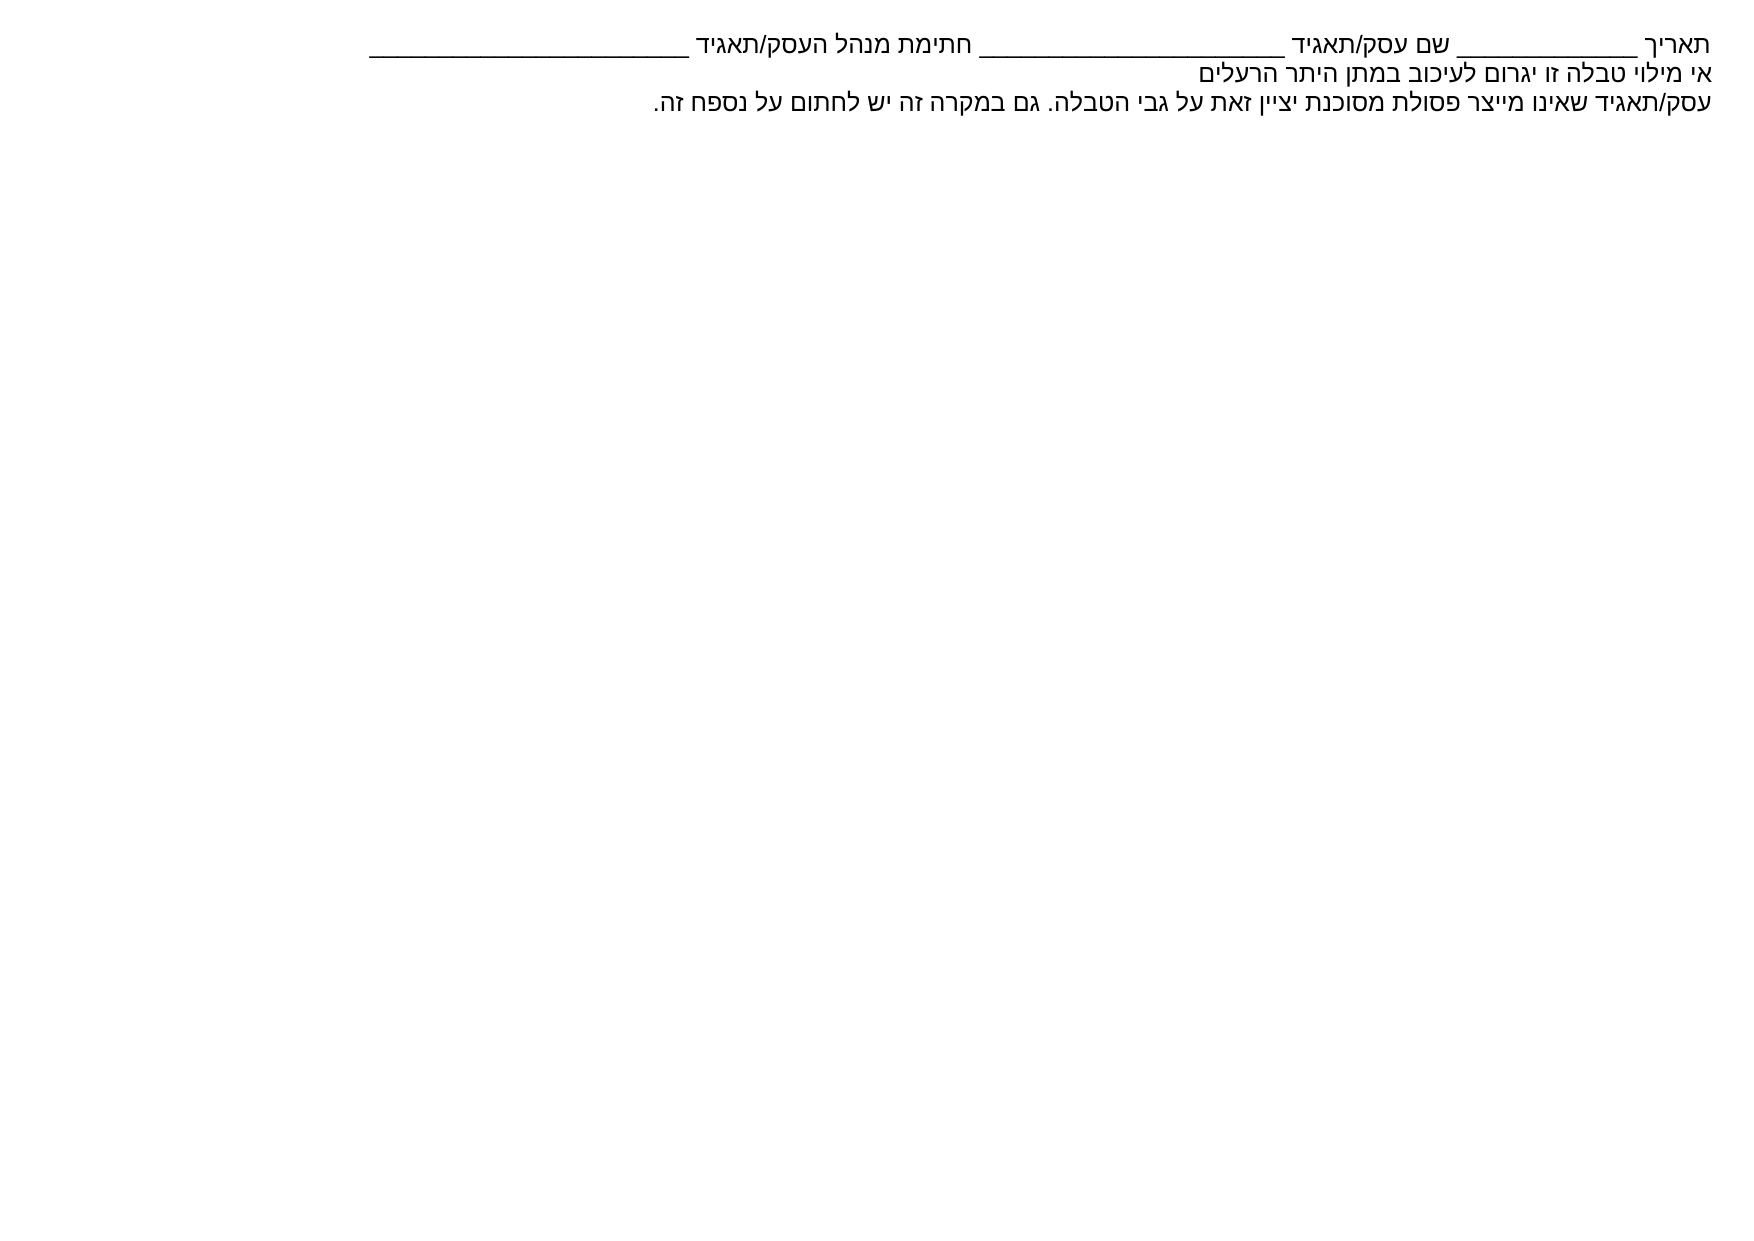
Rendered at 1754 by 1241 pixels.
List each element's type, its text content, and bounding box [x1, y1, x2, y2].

text תאריך _____________ שם עסק/תאגיד ______________________ חתימת מנהל העסק/תאגיד _______________________ [59, 30, 1713, 59]
text עסק/תאגיד שאינו מייצר פסולת מסוכנת יציין זאת על גבי הטבלה. גם במקרה זה יש לחתום על נספח זה. [59, 88, 1713, 116]
text אי מילוי טבלה זו יגרום לעיכוב במתן היתר הרעלים [59, 59, 1713, 88]
